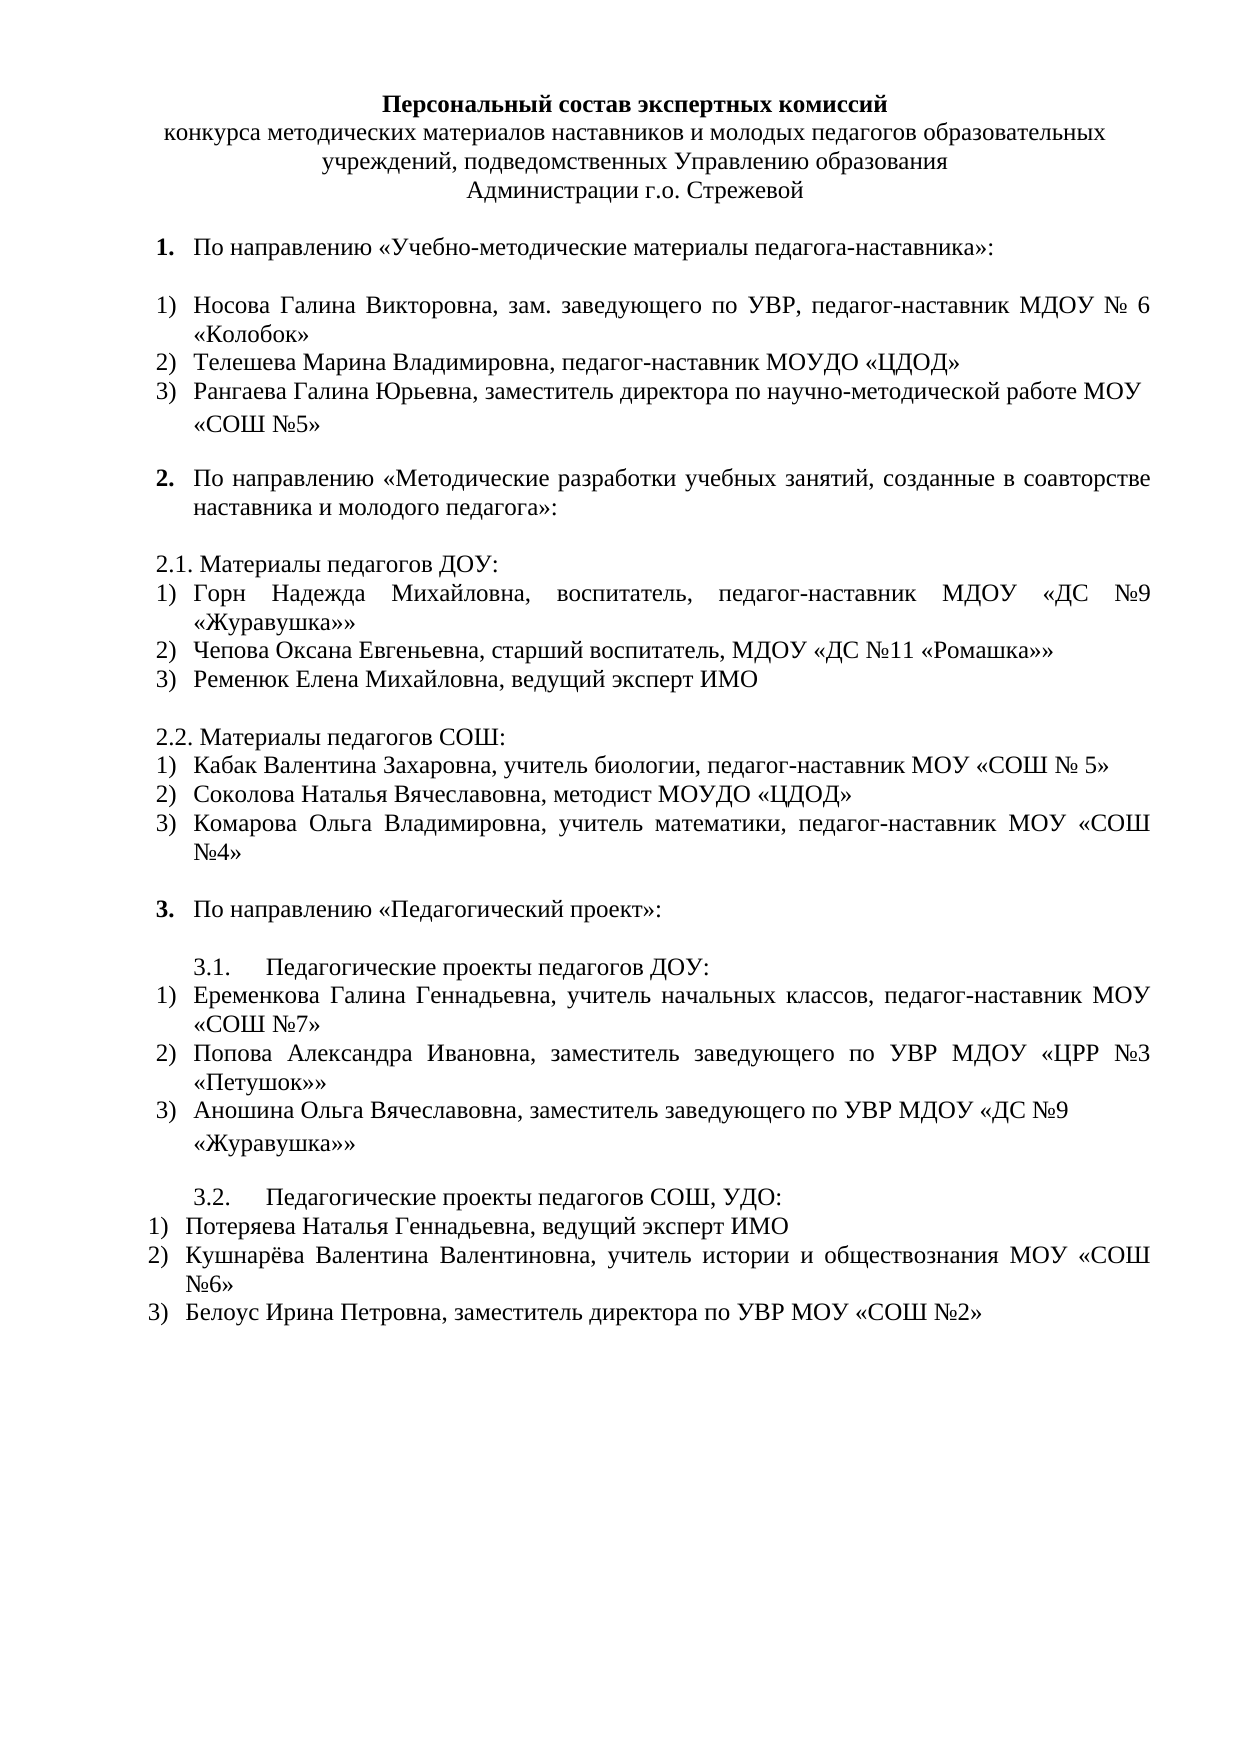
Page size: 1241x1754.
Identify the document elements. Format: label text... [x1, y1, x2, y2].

list Носова Галина Викторовна, зам. заведующего по УВР, педагог-наставник МДОУ № 6 «Колобок» [156, 290, 1152, 347]
list Аношина Ольга Вячеславовна, заместитель заведующего по УВР МДОУ «ДС №9 «Журавушка»» [156, 1096, 1152, 1157]
text Администрации г.о. Стрежевой [118, 175, 1152, 204]
list Телешева Марина Владимировна, педагог-наставник МОУДО «ЦДОД» [156, 347, 1152, 376]
list По направлению «Методические разработки учебных занятий, созданные в соавторстве наставника и молодого педагога»: [156, 463, 1152, 521]
text конкурса методических материалов наставников и молодых педагогов образовательных учреждений, подведомственных Управлению образования [118, 117, 1152, 175]
list Соколова Наталья Вячеславовна, методист МОУДО «ЦДОД» [156, 779, 1152, 808]
list Еременкова Галина Геннадьевна, учитель начальных классов, педагог-наставник МОУ «СОШ №7» [156, 981, 1152, 1038]
list Потеряева Наталья Геннадьевна, ведущий эксперт ИМО [148, 1211, 1152, 1240]
list Педагогические проекты педагогов ДОУ: [193, 952, 1152, 981]
list Попова Александра Ивановна, заместитель заведующего по УВР МДОУ «ЦРР №3 «Петушок»» [156, 1038, 1152, 1096]
list Рангаева Галина Юрьевна, заместитель директора по научно-методической работе МОУ «СОШ №5» [156, 376, 1152, 438]
text 2.1. Материалы педагогов ДОУ: [118, 549, 1152, 578]
list Кабак Валентина Захаровна, учитель биологии, педагог-наставник МОУ «СОШ № 5» [156, 751, 1152, 779]
text 2.2. Материалы педагогов СОШ: [118, 722, 1152, 751]
list Кушнарёва Валентина Валентиновна, учитель истории и обществознания МОУ «СОШ №6» [148, 1240, 1152, 1297]
list Комарова Ольга Владимировна, учитель математики, педагог-наставник МОУ «СОШ №4» [156, 808, 1152, 866]
list Ременюк Елена Михайловна, ведущий эксперт ИМО [156, 664, 1152, 693]
list Белоус Ирина Петровна, заместитель директора по УВР МОУ «СОШ №2» [148, 1297, 1152, 1326]
list Педагогические проекты педагогов СОШ, УДО: [193, 1182, 1152, 1211]
list Горн Надежда Михайловна, воспитатель, педагог-наставник МДОУ «ДС №9 «Журавушка»» [156, 578, 1152, 636]
text Персональный состав экспертных комиссий [118, 89, 1152, 117]
list По направлению «Учебно-методические материалы педагога-наставника»: [156, 232, 1152, 261]
list По направлению «Педагогический проект»: [156, 894, 1152, 923]
list Чепова Оксана Евгеньевна, старший воспитатель, МДОУ «ДС №11 «Ромашка»» [156, 636, 1152, 664]
